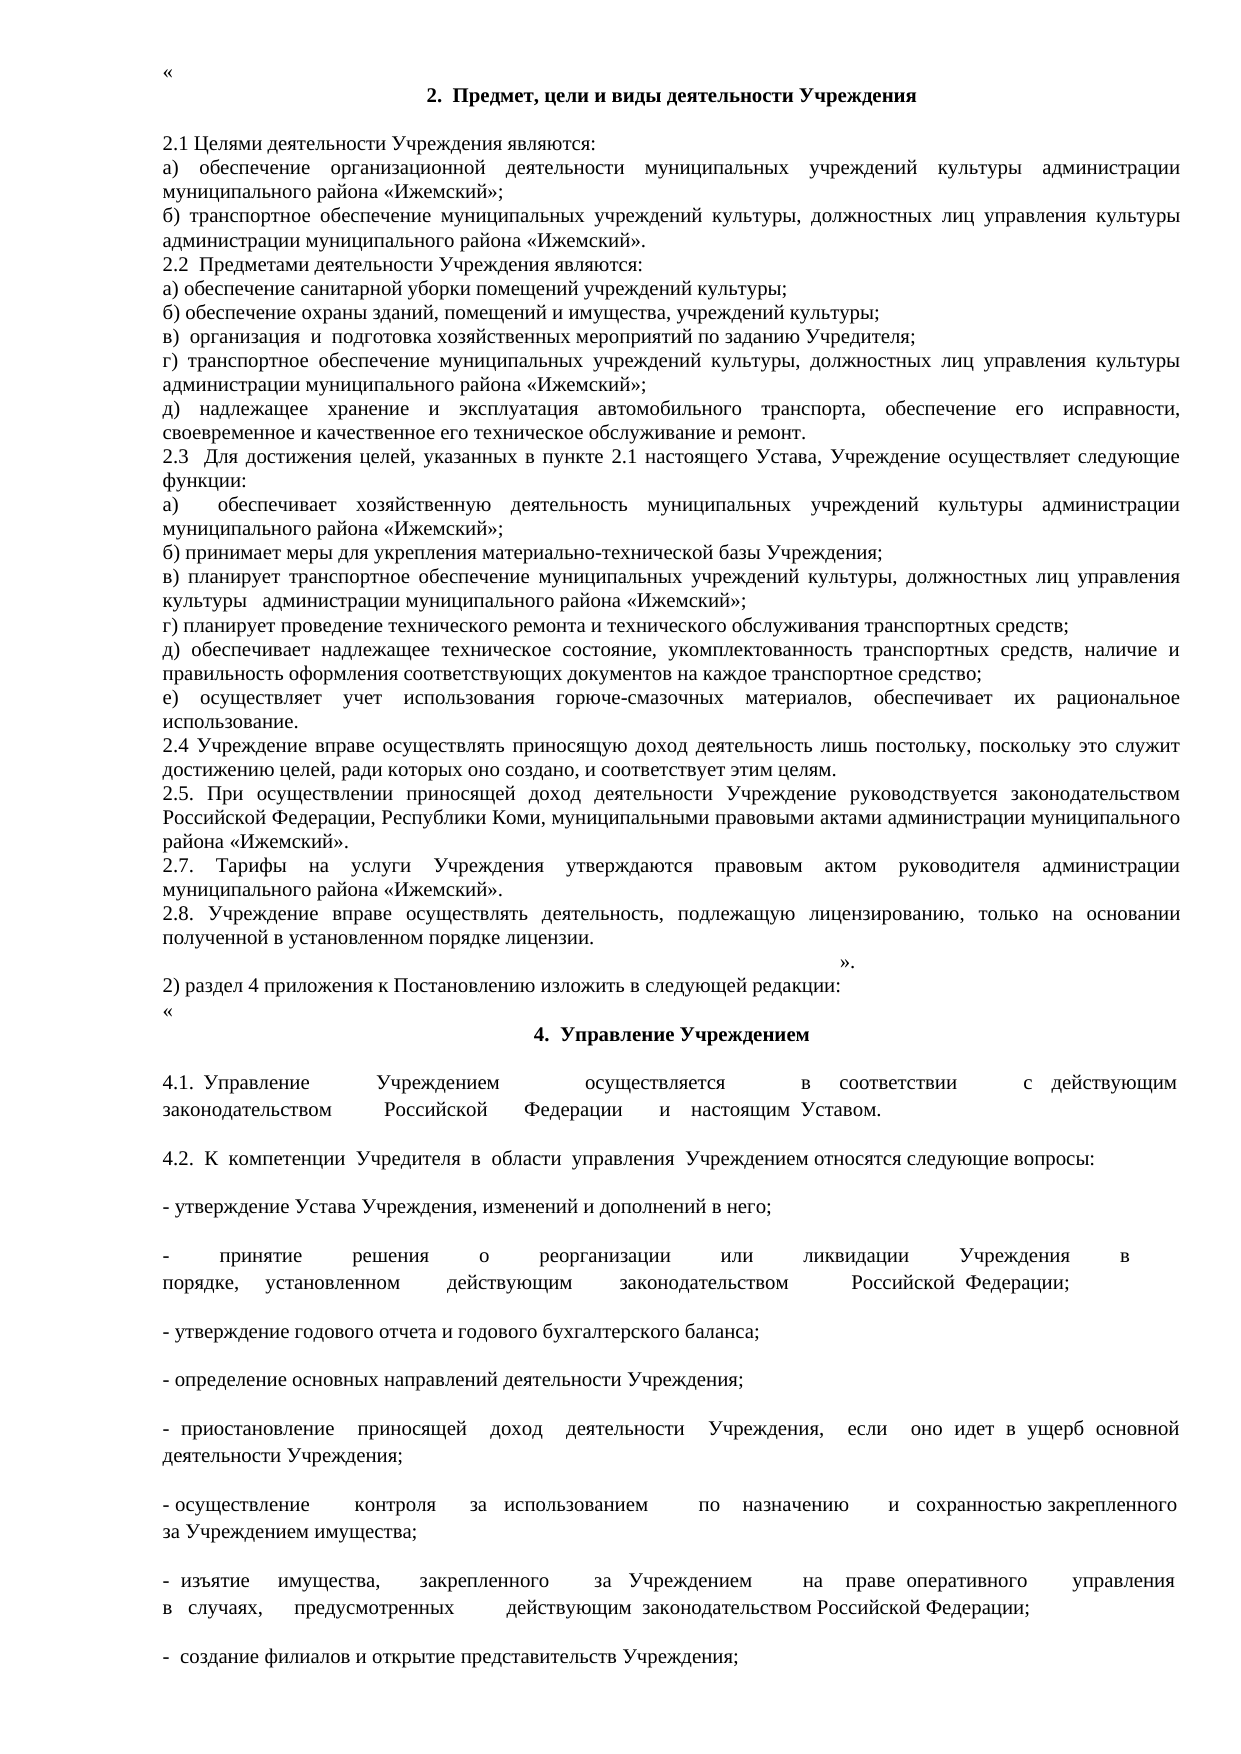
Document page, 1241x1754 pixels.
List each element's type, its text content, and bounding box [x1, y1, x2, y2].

text - осуществление контроля за использованием по назначению и сохранностью закрепленного за Учреждением имущества; [162, 1492, 1181, 1543]
text 2.2 Предметами деятельности Учреждения являются: [162, 252, 1181, 276]
text 2.3 Для достижения целей, указанных в пункте 2.1 настоящего Устава, Учреждение осуществляет следующие функции: [162, 444, 1181, 492]
text д) обеспечивает надлежащее техническое состояние, укомплектованность транспортных средств, наличие и правильность оформления соответствующих документов на каждое транспортное средство; [162, 637, 1181, 685]
text - создание филиалов и открытие представительств Учреждения; [162, 1644, 1181, 1668]
text д) надлежащее хранение и эксплуатация автомобильного транспорта, обеспечение его исправности, своевременное и качественное его техническое обслуживание и ремонт. [162, 396, 1181, 444]
text в) планирует транспортное обеспечение муниципальных учреждений культуры, должностных лиц управления культуры администрации муниципального района «Ижемский»; [162, 564, 1181, 612]
text « [162, 997, 1181, 1022]
text « [162, 59, 1181, 83]
text б) транспортное обеспечение муниципальных учреждений культуры, должностных лиц управления культуры администрации муниципального района «Ижемский». [162, 203, 1181, 252]
text 2. Предмет, цели и виды деятельности Учреждения [162, 83, 1181, 107]
text - определение основных направлений деятельности Учреждения; [162, 1367, 1181, 1391]
text 2.8. Учреждение вправе осуществлять деятельность, подлежащую лицензированию, только на основании полученной в установленном порядке лицензии. [162, 901, 1181, 949]
text в) организация и подготовка хозяйственных мероприятий по заданию Учредителя; [162, 324, 1181, 348]
text - приостановление приносящей доход деятельности Учреждения, если оно идет в ущерб основной деятельности Учреждения; [162, 1416, 1181, 1467]
text - принятие решения о реорганизации или ликвидации Учреждения в порядке, установленном действующим законодательством Российской Федерации; [162, 1243, 1181, 1294]
text 4.2. К компетенции Учредителя в области управления Учреждением относятся следующие вопросы: [162, 1146, 1181, 1170]
text 2.7. Тарифы на услуги Учреждения утверждаются правовым актом руководителя администрации муниципального района «Ижемский». [162, 853, 1181, 901]
text г) планирует проведение технического ремонта и технического обслуживания транспортных средств; [162, 612, 1181, 637]
text г) транспортное обеспечение муниципальных учреждений культуры, должностных лиц управления культуры администрации муниципального района «Ижемский»; [162, 348, 1181, 396]
text 4.1. Управление Учреждением осуществляется в соответствии с действующим законодательством Российской Федерации и настоящим Уставом. [162, 1070, 1181, 1121]
text - утверждение Устава Учреждения, изменений и дополнений в него; [162, 1194, 1181, 1218]
text 2.5. При осуществлении приносящей доход деятельности Учреждение руководствуется законодательством Российской Федерации, Республики Коми, муниципальными правовыми актами администрации муниципального района «Ижемский». [162, 781, 1181, 853]
text а) обеспечение санитарной уборки помещений учреждений культуры; [162, 276, 1181, 300]
text 2.1 Целями деятельности Учреждения являются: [162, 131, 1181, 155]
text а) обеспечение организационной деятельности муниципальных учреждений культуры администрации муниципального района «Ижемский»; [162, 155, 1181, 203]
text 2) раздел 4 приложения к Постановлению изложить в следующей редакции: [162, 973, 1181, 997]
text 2.4 Учреждение вправе осуществлять приносящую доход деятельность лишь постольку, поскольку это служит достижению целей, ради которых оно создано, и соответствует этим целям. [162, 733, 1181, 781]
text е) осуществляет учет использования горюче-смазочных материалов, обеспечивает их рациональное использование. [162, 685, 1181, 733]
text 4. Управление Учреждением [162, 1022, 1181, 1046]
text б) принимает меры для укрепления материально-технической базы Учреждения; [162, 540, 1181, 564]
text ». [162, 949, 1181, 973]
text - утверждение годового отчета и годового бухгалтерского баланса; [162, 1319, 1181, 1343]
text б) обеспечение охраны зданий, помещений и имущества, учреждений культуры; [162, 300, 1181, 324]
text а) обеспечивает хозяйственную деятельность муниципальных учреждений культуры администрации муниципального района «Ижемский»; [162, 492, 1181, 540]
text - изъятие имущества, закрепленного за Учреждением на праве оперативного управления в случаях, предусмотренных действующим законодательством Российской Федерации; [162, 1568, 1181, 1619]
